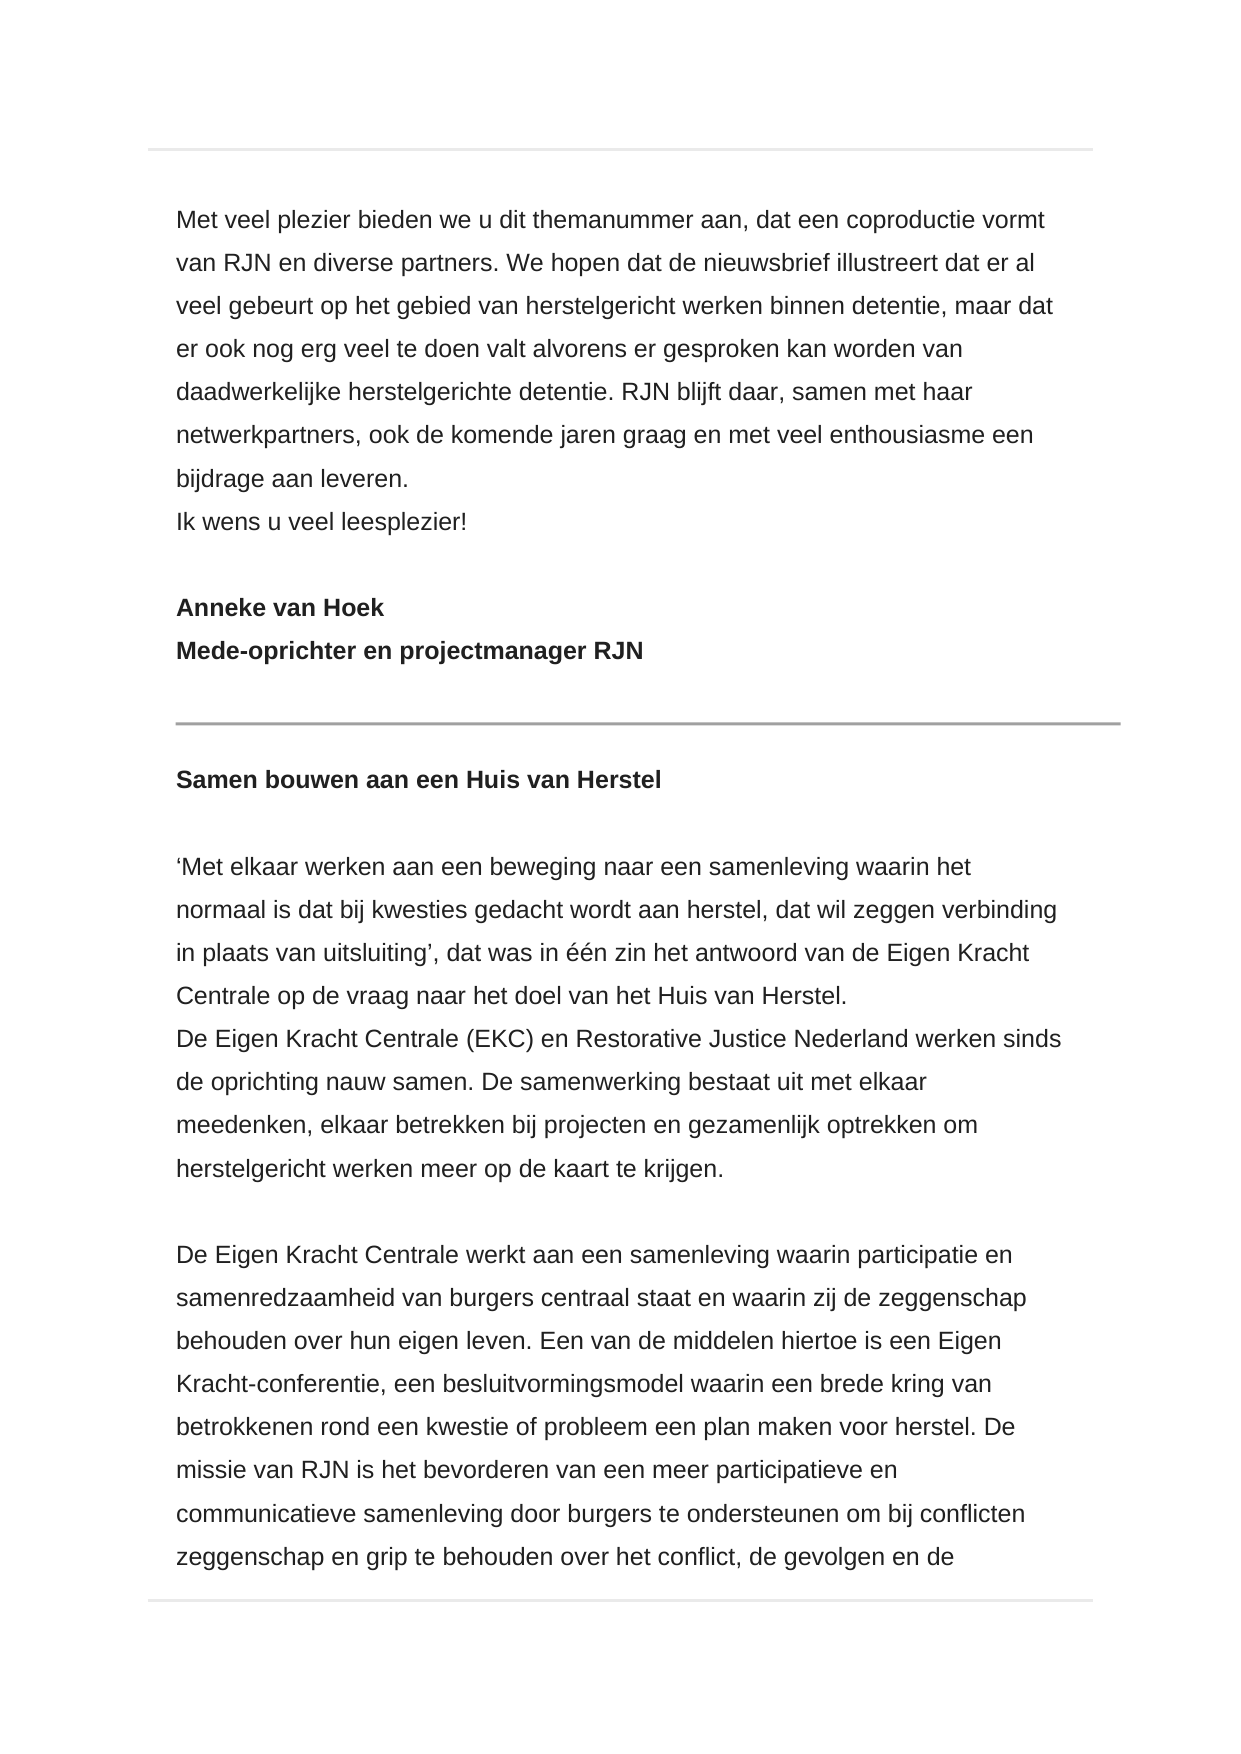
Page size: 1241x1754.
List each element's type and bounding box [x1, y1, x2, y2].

table_cell [148, 151, 1093, 1598]
